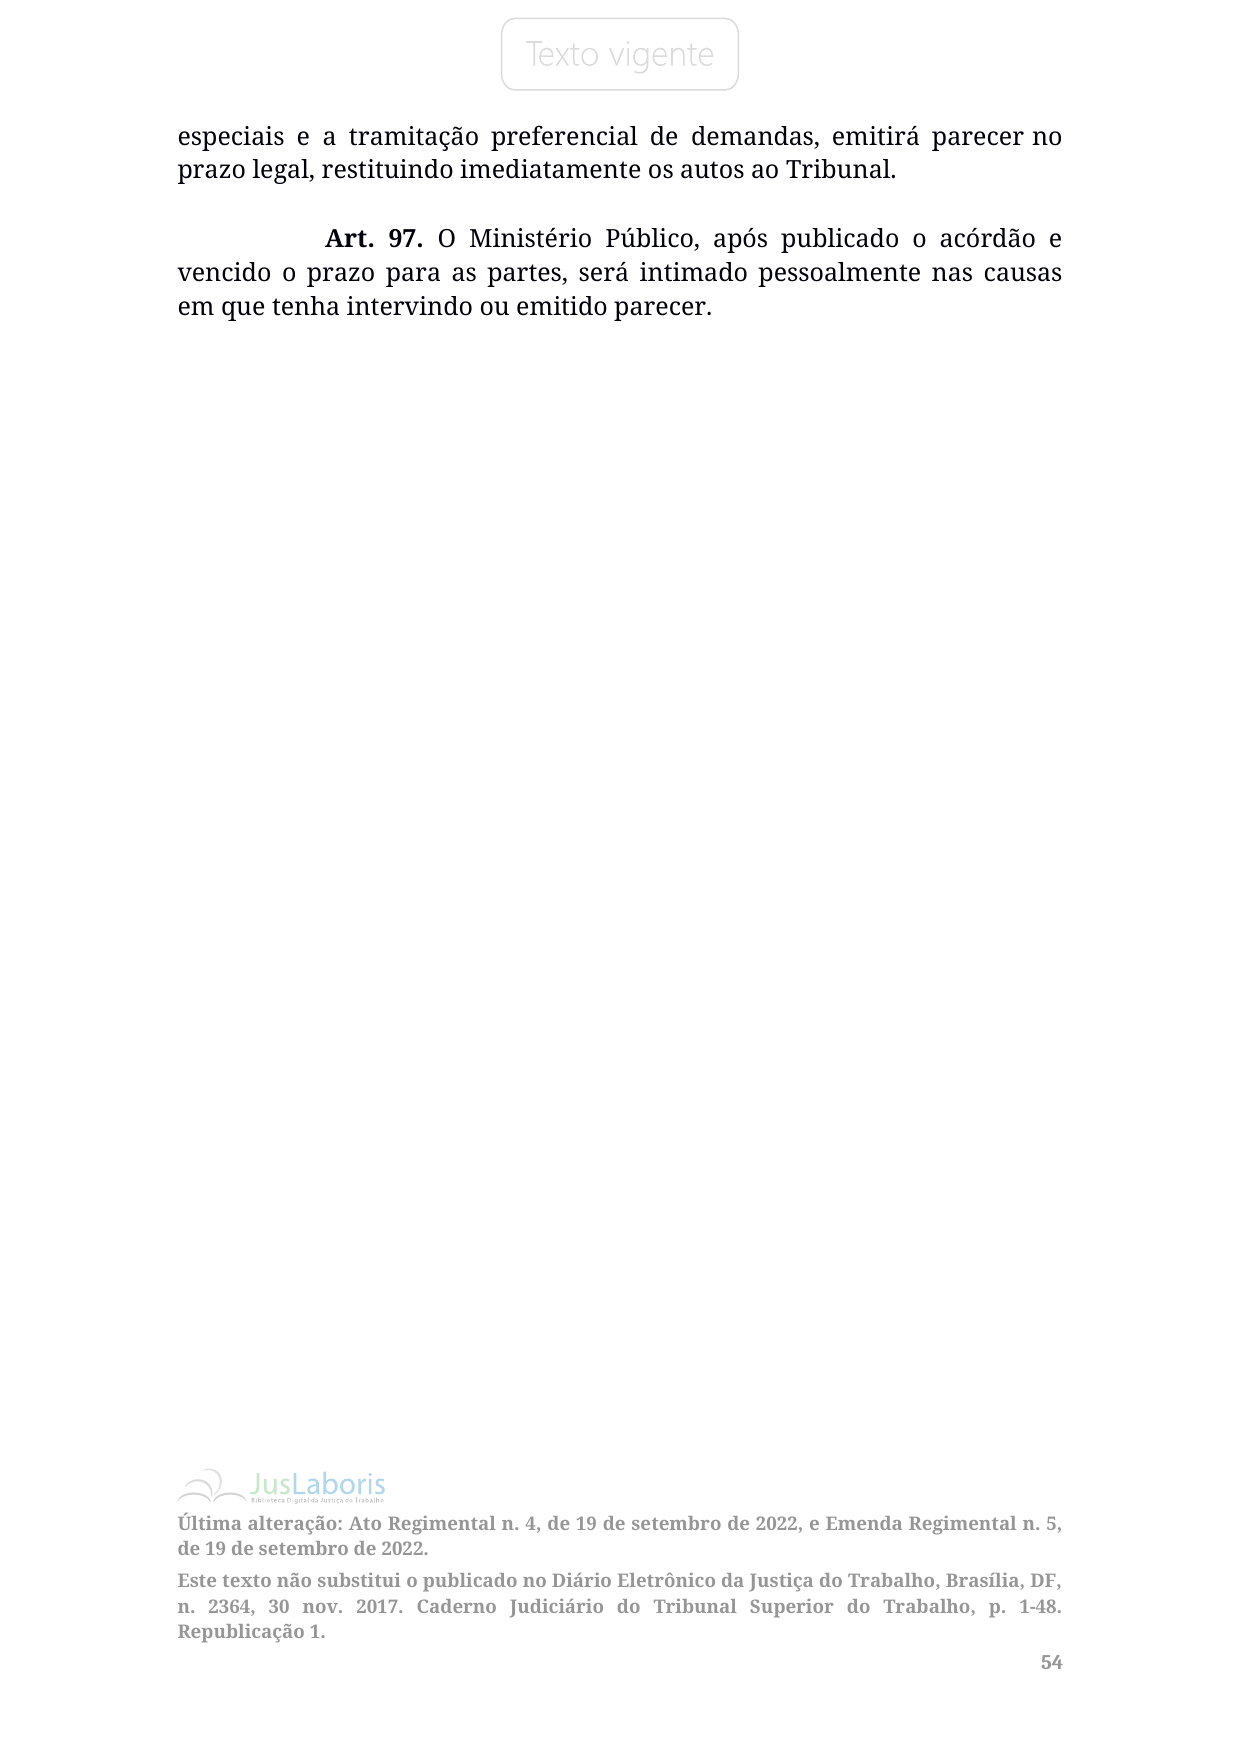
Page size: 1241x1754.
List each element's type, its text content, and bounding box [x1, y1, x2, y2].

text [177, 118, 1063, 186]
text Art. 97. O Ministério Público, após publicado o acórdão e vencido o prazo para as partes, será intimado pessoalmente nas causas em que tenha intervindo ou emitido parecer. [177, 220, 1063, 322]
